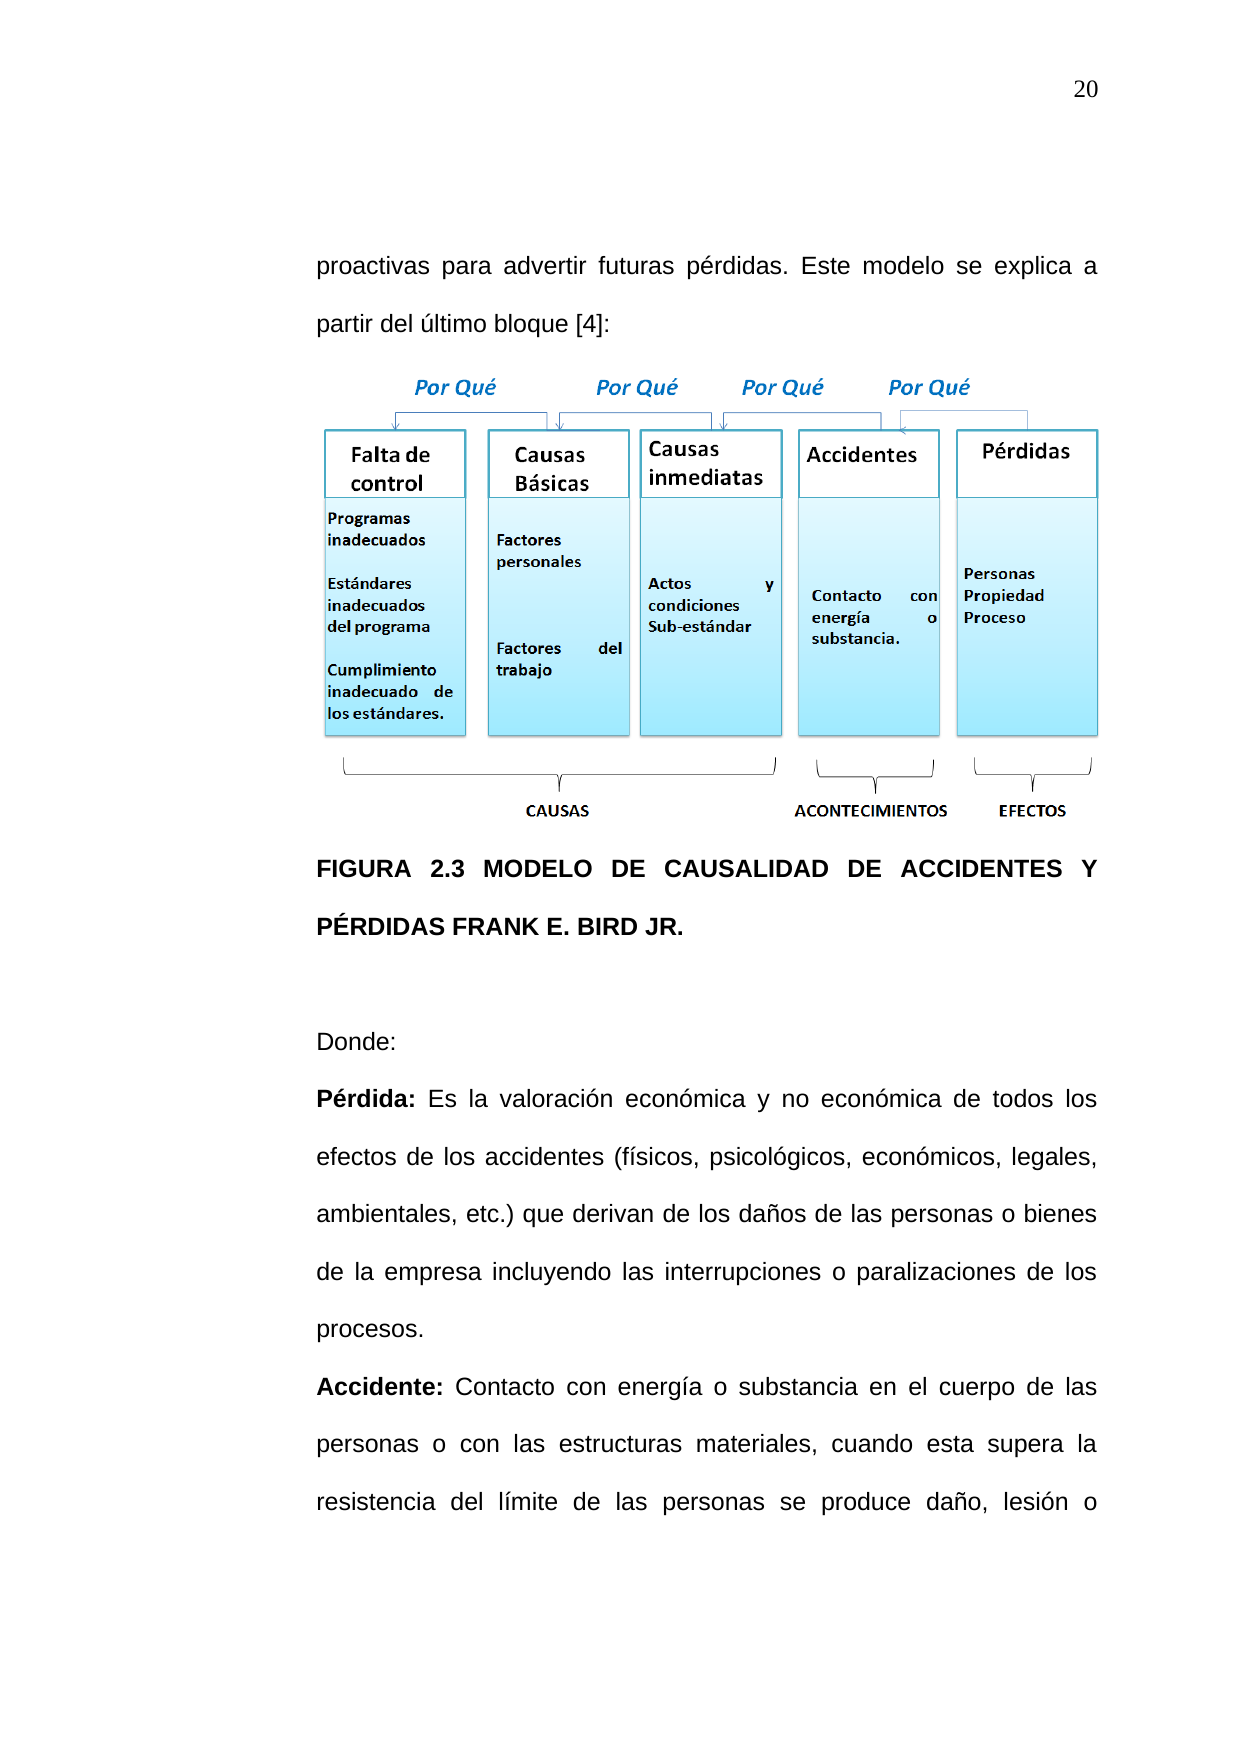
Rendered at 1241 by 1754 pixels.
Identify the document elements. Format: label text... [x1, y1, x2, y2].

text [316, 1372, 1098, 1515]
text Pérdida: Es la valoración económica y no económica de todos los efectos de los accidentes (físicos, psicológicos, económicos, legales, ambientales, etc.) que derivan de los daños de las personas o bienes de la empresa incluyendo las interrupciones o paralizaciones de los procesos. [316, 1084, 1098, 1343]
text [316, 251, 1098, 337]
text Donde: [316, 1027, 1098, 1055]
text FIGURA 2.3 MODELO DE CAUSALIDAD DE ACCIDENTES Y PÉRDIDAS FRANK E. BIRD JR. [316, 854, 1098, 940]
